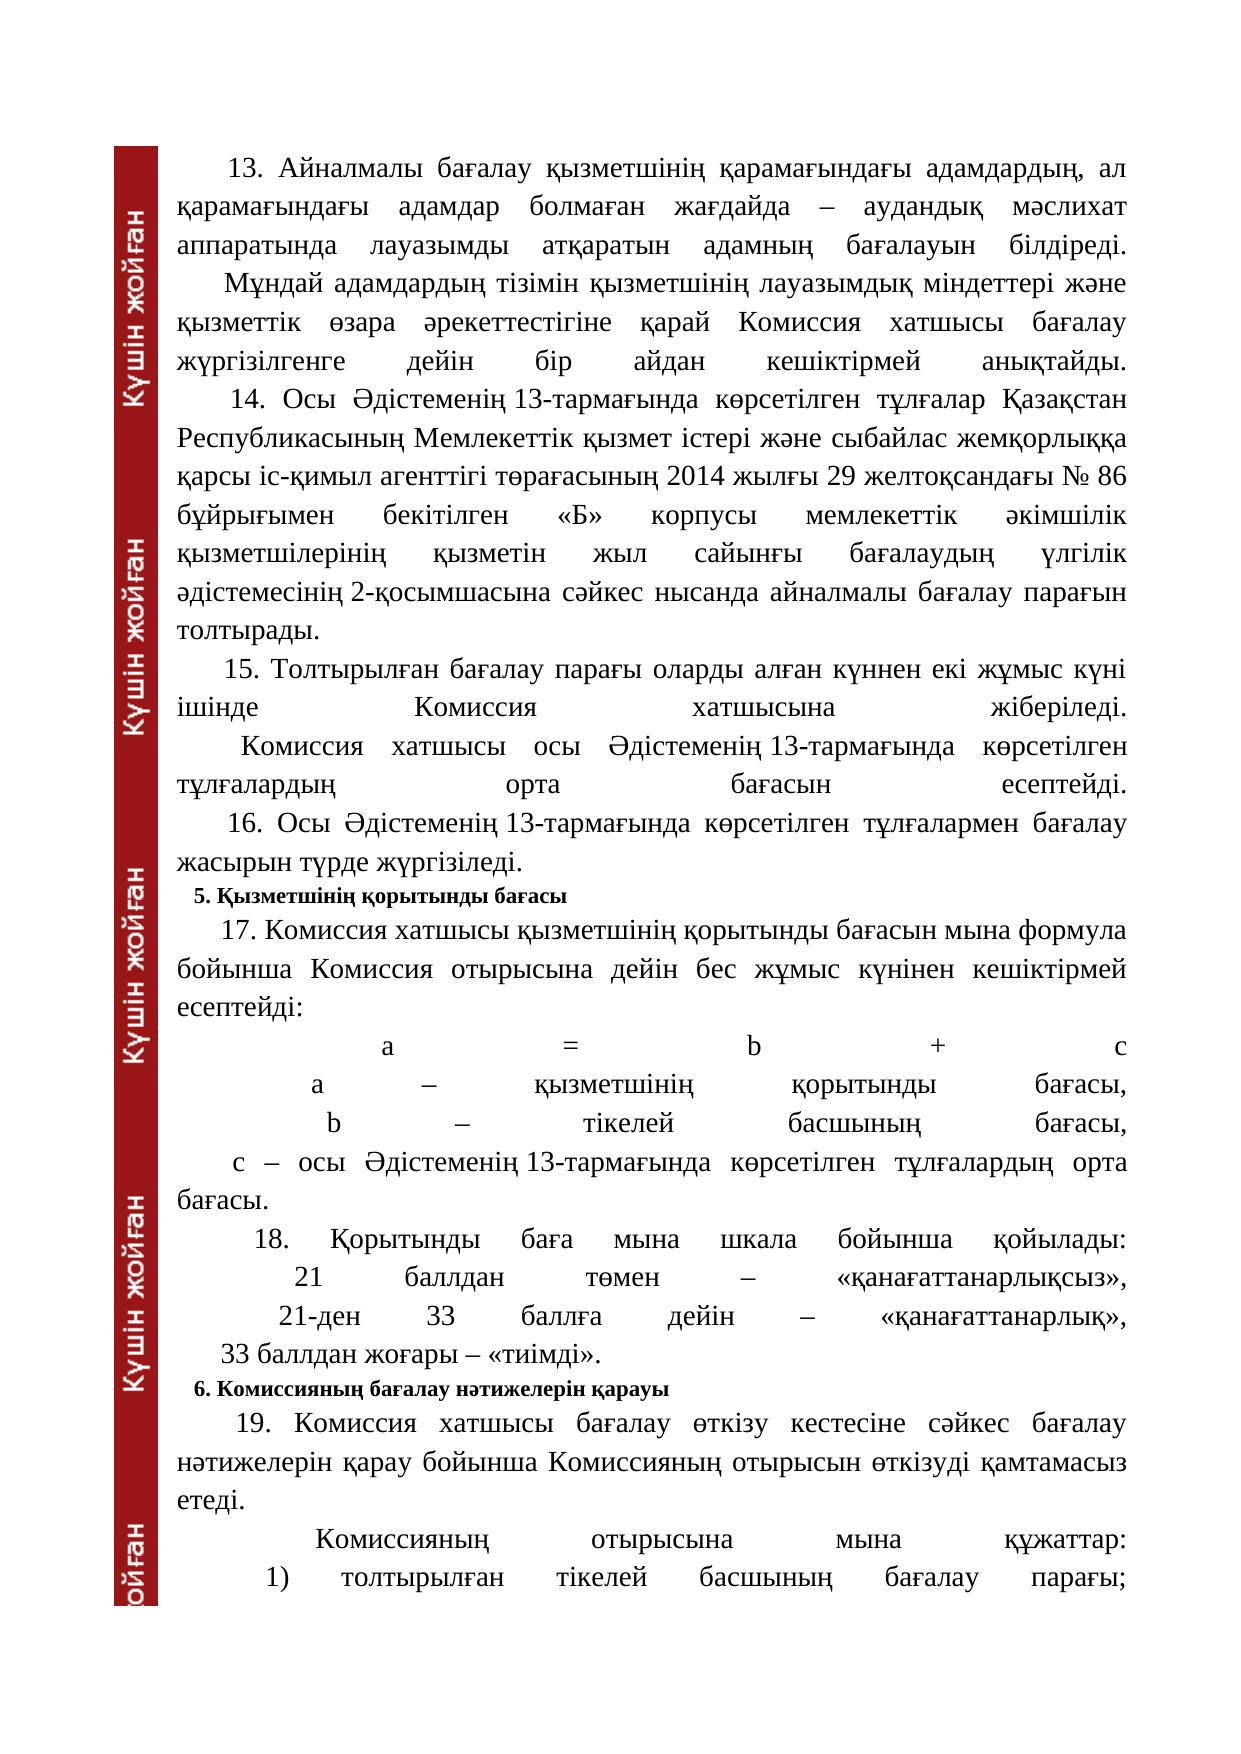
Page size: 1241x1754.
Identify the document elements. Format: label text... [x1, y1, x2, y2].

picture [114, 1370, 158, 1375]
picture [114, 1401, 158, 1405]
picture [114, 1593, 158, 1606]
picture [114, 146, 158, 150]
text 6. Комиссияның бағалау нәтижелерін қарауы [112, 1375, 1128, 1401]
text 13. Айналмалы бағалау қызметшінің қарамағындағы адамдардың, ал қарамағындағы адамдар болмаған жағдайда – аудандық мәслихат аппаратында лауазымды атқаратын адамның бағалауын білдіреді. Мұндай адамдардың тізімін қызметшінің лауазымдық міндеттері және қызметтік өзара әрекеттестігіне қарай Комиссия хатшысы бағалау жүргізілгенге дейін бір айдан кешіктірмей анықтайды. 14. Осы Әдістеменің 13-тармағында көрсетілген тұлғалар Қазақстан Республикасының Мемлекеттік қызмет істері және сыбайлас жемқорлыққа қарсы іс-қимыл агенттігі төрағасының 2014 жылғы 29 желтоқсандағы № 86 бұйрығымен бекітілген «Б» корпусы мемлекеттік әкімшілік қызметшілерінің қызметін жыл сайынғы бағалаудың үлгілік әдістемесінің 2-қосымшасына сәйкес нысанда айналмалы бағалау парағын толтырады. 15. Толтырылған бағалау парағы оларды алған күннен екі жұмыс күні ішінде Комиссия хатшысына жіберіледі. Комиссия хатшысы осы Әдістеменің 13-тармағында көрсетілген тұлғалардың орта бағасын есептейді. 16. Осы Әдістеменің 13-тармағында көрсетілген тұлғалармен бағалау жасырын түрде жүргізіледі. [112, 150, 1128, 877]
picture [114, 877, 158, 882]
text 5. Қызметшінің қорытынды бағасы [112, 882, 1128, 909]
text 17. Комиссия хатшысы қызметшінің қорытынды бағасын мына формула бойынша Комиссия отырысына дейін бес жұмыс күнінен кешіктірмей есептейді: а = b + c а – қызметшінің қорытынды бағасы, b – тікелей басшының бағасы, с – осы Әдістеменің 13-тармағында көрсетілген тұлғалардың орта бағасы. 18. Қорытынды баға мына шкала бойынша қойылады: 21 баллдан төмен – «қанағаттанарлықсыз», 21-ден 33 баллға дейін – «қанағаттанарлық», 33 баллдан жоғары – «тиімді». [112, 912, 1128, 1370]
